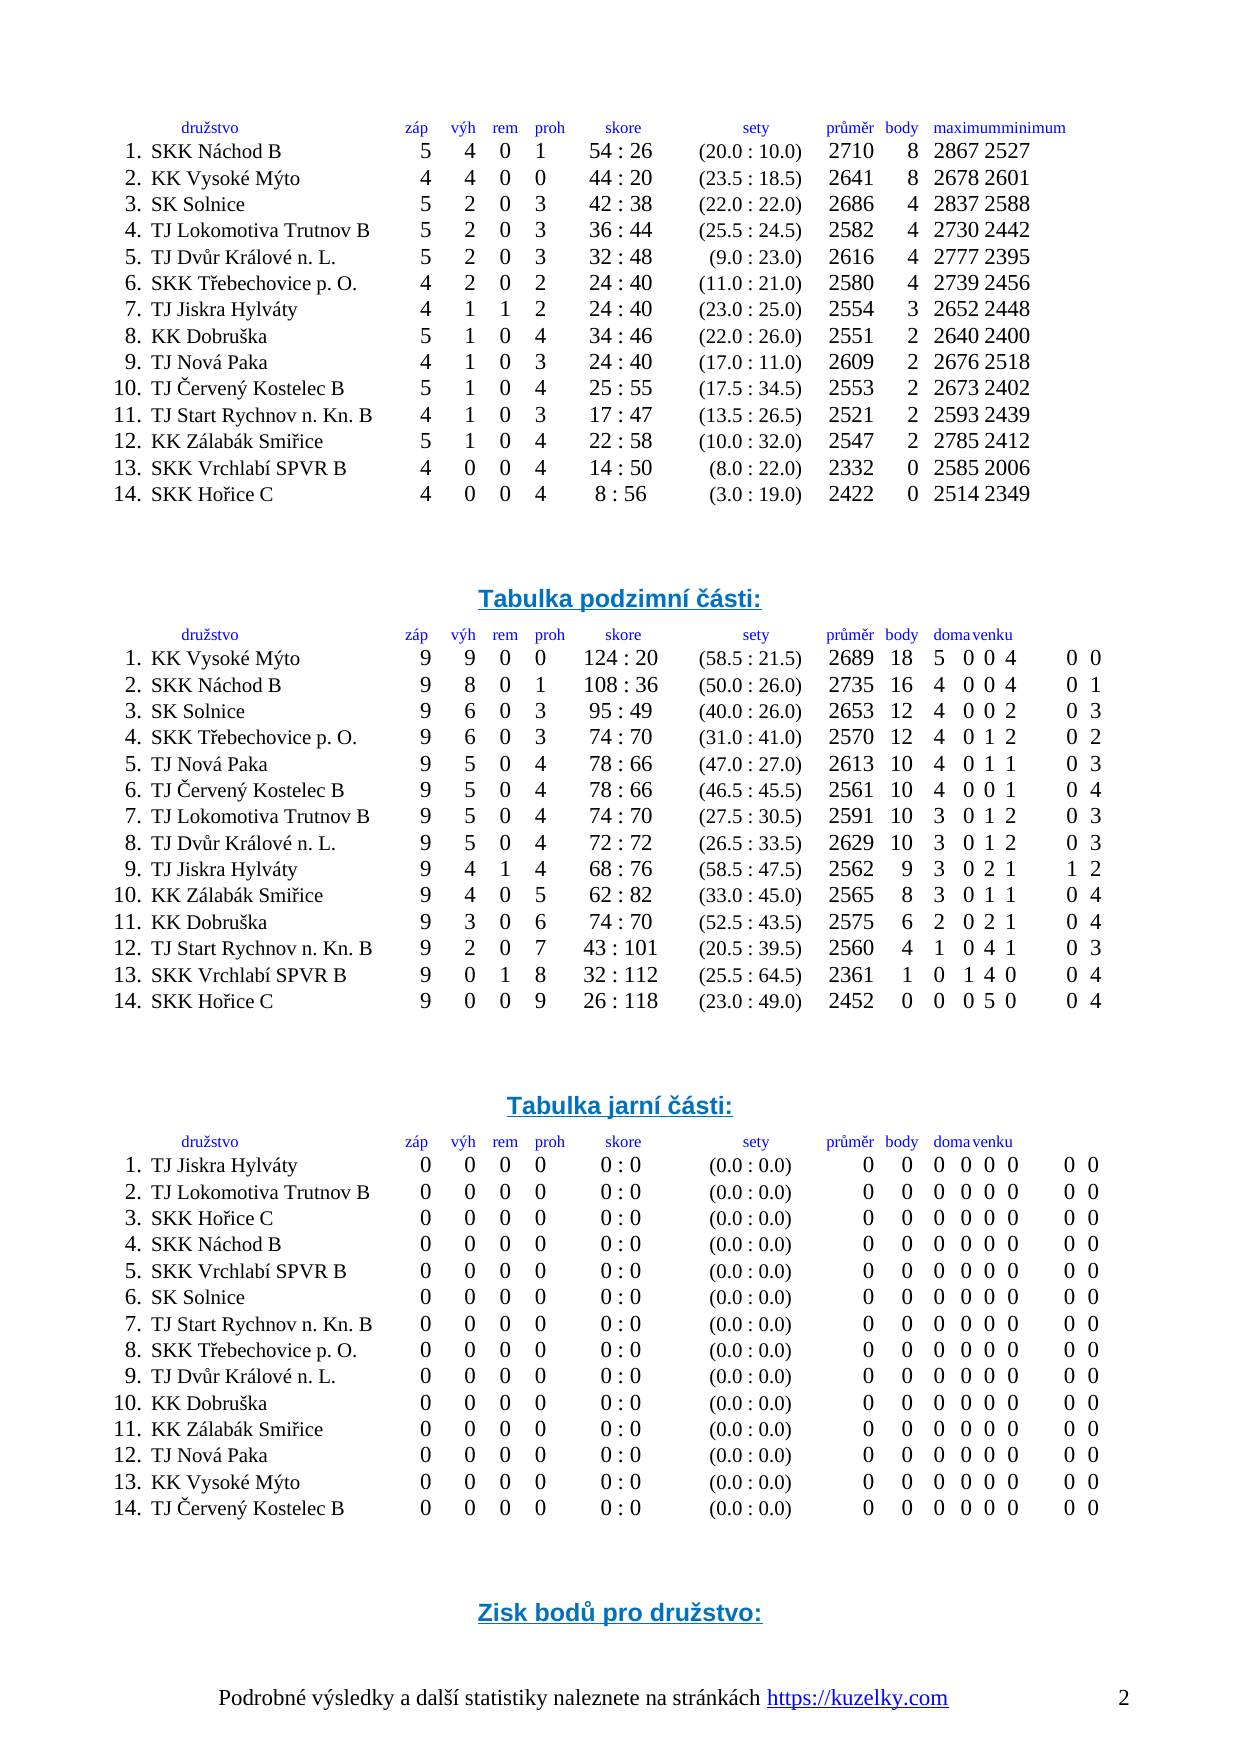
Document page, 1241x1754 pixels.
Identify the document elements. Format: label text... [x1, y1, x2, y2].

text Tabulka jarní části: [94, 1091, 1145, 1120]
text 5. TJ Nová Paka 9 5 0 4 78 : 66 (47.0 : 27.0) 2613 10 4 0 1 1 0 3 [106, 750, 1134, 776]
text 11. TJ Start Rychnov n. Kn. B 4 1 0 3 17 : 47 (13.5 : 26.5) 2521 2 2593 2439 [106, 401, 1134, 427]
text 1. SKK Náchod B 5 4 0 1 54 : 26 (20.0 : 10.0) 2710 8 2867 2527 [106, 137, 1134, 164]
text 3. SKK Hořice C 0 0 0 0 0 : 0 (0.0 : 0.0) 0 0 0 0 0 0 0 0 [106, 1204, 1134, 1231]
text 9. TJ Dvůr Králové n. L. 0 0 0 0 0 : 0 (0.0 : 0.0) 0 0 0 0 0 0 0 0 [106, 1362, 1134, 1389]
text 4. SKK Náchod B 0 0 0 0 0 : 0 (0.0 : 0.0) 0 0 0 0 0 0 0 0 [106, 1231, 1134, 1257]
text 11. KK Dobruška 9 3 0 6 74 : 70 (52.5 : 43.5) 2575 6 2 0 2 1 0 4 [106, 908, 1134, 934]
text 8. KK Dobruška 5 1 0 4 34 : 46 (22.0 : 26.0) 2551 2 2640 2400 [106, 322, 1134, 348]
text 12. TJ Nová Paka 0 0 0 0 0 : 0 (0.0 : 0.0) 0 0 0 0 0 0 0 0 [106, 1441, 1134, 1468]
text družstvo záp výh rem proh skore sety průměr body doma venku [106, 1132, 1134, 1151]
text 2. SKK Náchod B 9 8 0 1 108 : 36 (50.0 : 26.0) 2735 16 4 0 0 4 0 1 [106, 671, 1134, 697]
text 10. KK Dobruška 0 0 0 0 0 : 0 (0.0 : 0.0) 0 0 0 0 0 0 0 0 [106, 1389, 1134, 1415]
text 1. KK Vysoké Mýto 9 9 0 0 124 : 20 (58.5 : 21.5) 2689 18 5 0 0 4 0 0 [106, 644, 1134, 671]
text 5. SKK Vrchlabí SPVR B 0 0 0 0 0 : 0 (0.0 : 0.0) 0 0 0 0 0 0 0 0 [106, 1257, 1134, 1283]
text 14. TJ Červený Kostelec B 0 0 0 0 0 : 0 (0.0 : 0.0) 0 0 0 0 0 0 0 0 [106, 1494, 1134, 1520]
text 1. TJ Jiskra Hylváty 0 0 0 0 0 : 0 (0.0 : 0.0) 0 0 0 0 0 0 0 0 [106, 1151, 1134, 1178]
text 8. SKK Třebechovice p. O. 0 0 0 0 0 : 0 (0.0 : 0.0) 0 0 0 0 0 0 0 0 [106, 1336, 1134, 1362]
text 2. KK Vysoké Mýto 4 4 0 0 44 : 20 (23.5 : 18.5) 2641 8 2678 2601 [106, 164, 1134, 190]
text Tabulka podzimní části: [94, 584, 1145, 613]
text 6. SKK Třebechovice p. O. 4 2 0 2 24 : 40 (11.0 : 21.0) 2580 4 2739 2456 [106, 269, 1134, 295]
text 2. TJ Lokomotiva Trutnov B 0 0 0 0 0 : 0 (0.0 : 0.0) 0 0 0 0 0 0 0 0 [106, 1178, 1134, 1204]
text družstvo záp výh rem proh skore sety průměr body maximum minimum [106, 118, 1134, 137]
text družstvo záp výh rem proh skore sety průměr body doma venku [106, 625, 1134, 644]
text 7. TJ Start Rychnov n. Kn. B 0 0 0 0 0 : 0 (0.0 : 0.0) 0 0 0 0 0 0 0 0 [106, 1309, 1134, 1336]
text 9. TJ Jiskra Hylváty 9 4 1 4 68 : 76 (58.5 : 47.5) 2562 9 3 0 2 1 1 2 [106, 855, 1134, 882]
text Zisk bodů pro družstvo: [94, 1598, 1145, 1627]
text 4. SKK Třebechovice p. O. 9 6 0 3 74 : 70 (31.0 : 41.0) 2570 12 4 0 1 2 0 2 [106, 723, 1134, 750]
text 12. TJ Start Rychnov n. Kn. B 9 2 0 7 43 : 101 (20.5 : 39.5) 2560 4 1 0 4 1 0 3 [106, 934, 1134, 961]
text 6. SK Solnice 0 0 0 0 0 : 0 (0.0 : 0.0) 0 0 0 0 0 0 0 0 [106, 1283, 1134, 1309]
text 10. TJ Červený Kostelec B 5 1 0 4 25 : 55 (17.5 : 34.5) 2553 2 2673 2402 [106, 374, 1134, 401]
text 14. SKK Hořice C 4 0 0 4 8 : 56 (3.0 : 19.0) 2422 0 2514 2349 [106, 480, 1134, 506]
text 9. TJ Nová Paka 4 1 0 3 24 : 40 (17.0 : 11.0) 2609 2 2676 2518 [106, 348, 1134, 374]
text 14. SKK Hořice C 9 0 0 9 26 : 118 (23.0 : 49.0) 2452 0 0 0 5 0 0 4 [106, 987, 1134, 1013]
text 10. KK Zálabák Smiřice 9 4 0 5 62 : 82 (33.0 : 45.0) 2565 8 3 0 1 1 0 4 [106, 882, 1134, 908]
text 4. TJ Lokomotiva Trutnov B 5 2 0 3 36 : 44 (25.5 : 24.5) 2582 4 2730 2442 [106, 216, 1134, 243]
text 5. TJ Dvůr Králové n. L. 5 2 0 3 32 : 48 (9.0 : 23.0) 2616 4 2777 2395 [106, 243, 1134, 269]
text 8. TJ Dvůr Králové n. L. 9 5 0 4 72 : 72 (26.5 : 33.5) 2629 10 3 0 1 2 0 3 [106, 829, 1134, 855]
text 11. KK Zálabák Smiřice 0 0 0 0 0 : 0 (0.0 : 0.0) 0 0 0 0 0 0 0 0 [106, 1415, 1134, 1441]
text 13. SKK Vrchlabí SPVR B 4 0 0 4 14 : 50 (8.0 : 22.0) 2332 0 2585 2006 [106, 453, 1134, 480]
text 3. SK Solnice 9 6 0 3 95 : 49 (40.0 : 26.0) 2653 12 4 0 0 2 0 3 [106, 697, 1134, 723]
text 7. TJ Lokomotiva Trutnov B 9 5 0 4 74 : 70 (27.5 : 30.5) 2591 10 3 0 1 2 0 3 [106, 802, 1134, 829]
text 12. KK Zálabák Smiřice 5 1 0 4 22 : 58 (10.0 : 32.0) 2547 2 2785 2412 [106, 427, 1134, 453]
text 7. TJ Jiskra Hylváty 4 1 1 2 24 : 40 (23.0 : 25.0) 2554 3 2652 2448 [106, 295, 1134, 322]
text 3. SK Solnice 5 2 0 3 42 : 38 (22.0 : 22.0) 2686 4 2837 2588 [106, 190, 1134, 216]
text 13. KK Vysoké Mýto 0 0 0 0 0 : 0 (0.0 : 0.0) 0 0 0 0 0 0 0 0 [106, 1468, 1134, 1494]
text 13. SKK Vrchlabí SPVR B 9 0 1 8 32 : 112 (25.5 : 64.5) 2361 1 0 1 4 0 0 4 [106, 961, 1134, 987]
text 6. TJ Červený Kostelec B 9 5 0 4 78 : 66 (46.5 : 45.5) 2561 10 4 0 0 1 0 4 [106, 776, 1134, 802]
